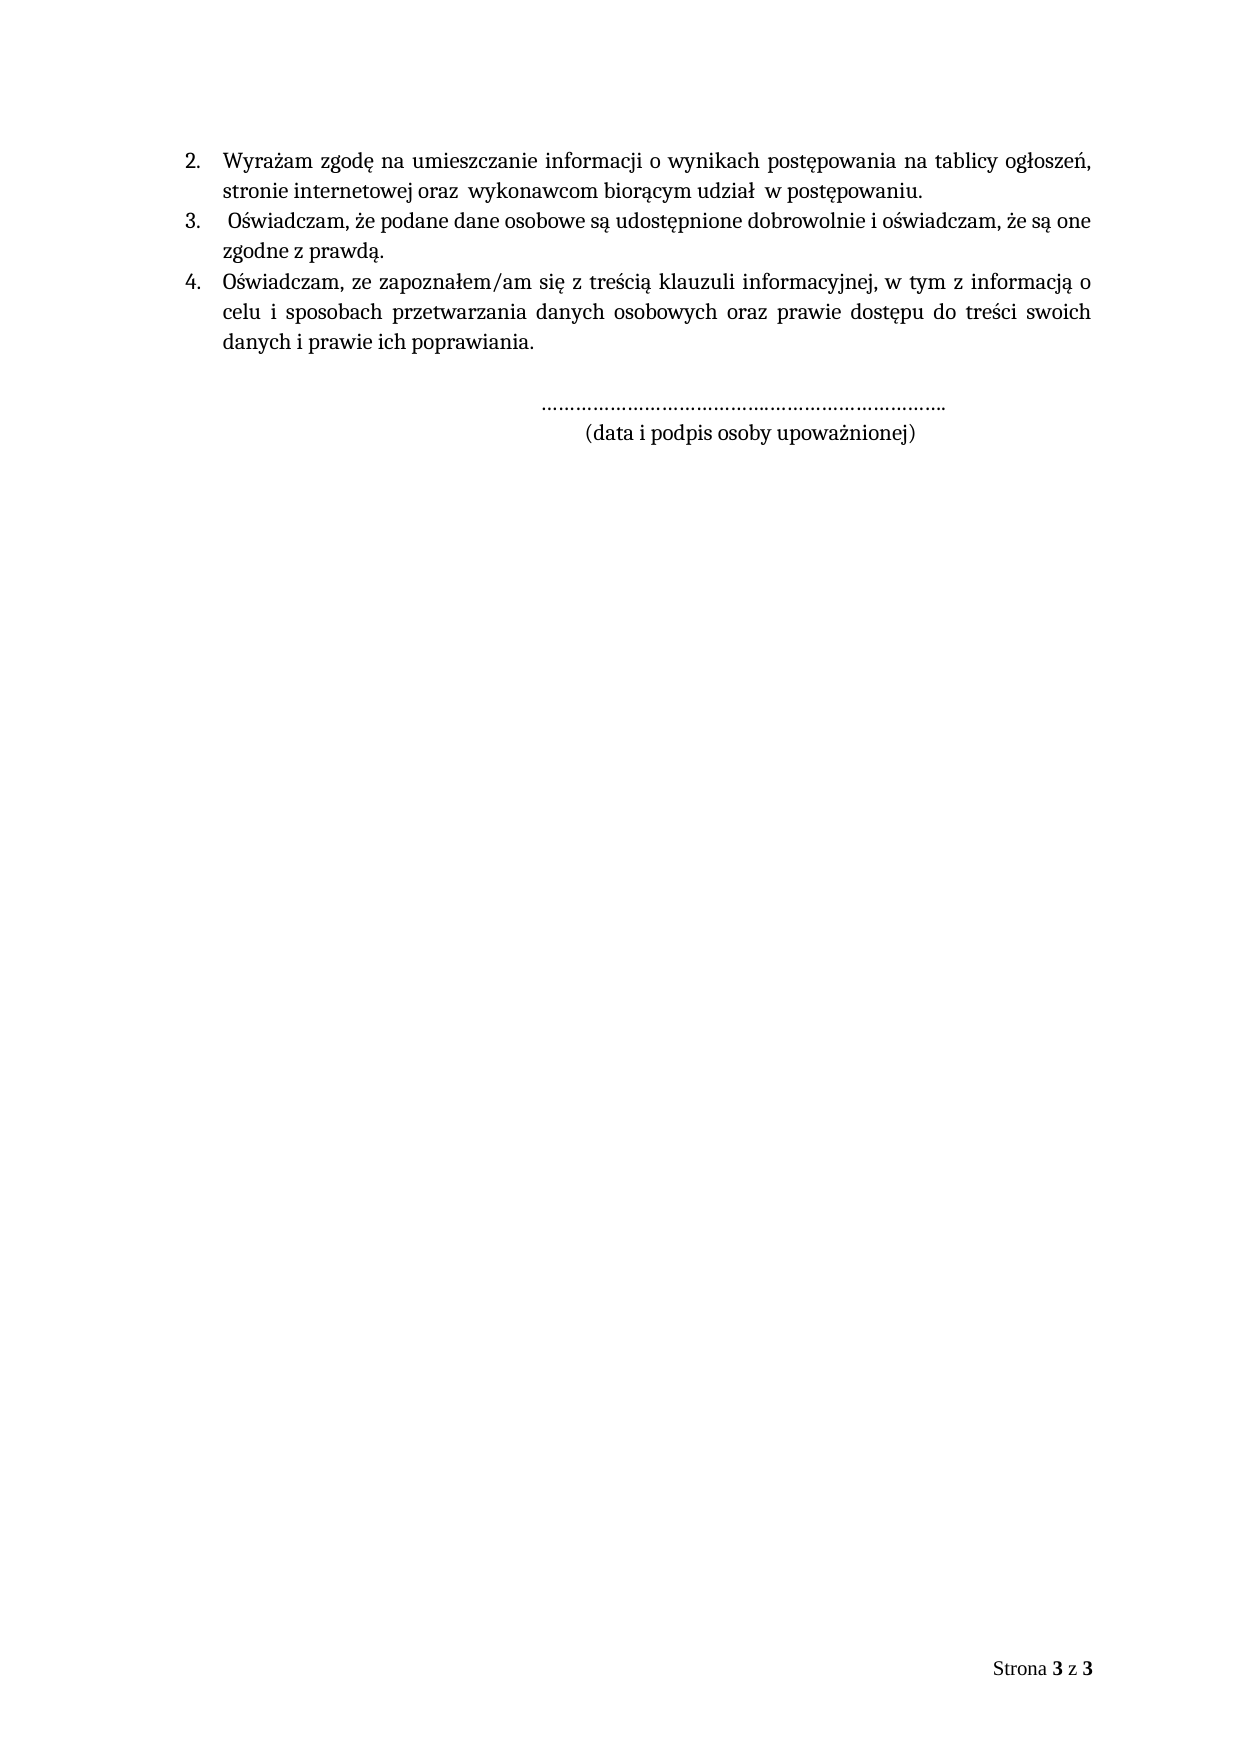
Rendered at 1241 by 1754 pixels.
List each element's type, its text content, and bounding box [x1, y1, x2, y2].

list Oświadczam, że podane dane osobowe są udostępnione dobrowolnie i oświadczam, że są one zgodne z prawdą. [185, 208, 1093, 264]
text (data i podpis osoby upoważnionej) [148, 419, 1093, 446]
list Oświadczam, ze zapoznałem/am się z treścią klauzuli informacyjnej, w tym z informacją o celu i sposobach przetwarzania danych osobowych oraz prawie dostępu do treści swoich danych i prawie ich poprawiania. [185, 268, 1093, 355]
text ………………………………….…………………………. [148, 389, 1093, 416]
list Wyrażam zgodę na umieszczanie informacji o wynikach postępowania na tablicy ogłoszeń, stronie internetowej oraz wykonawcom biorącym udział w postępowaniu. [185, 148, 1093, 204]
